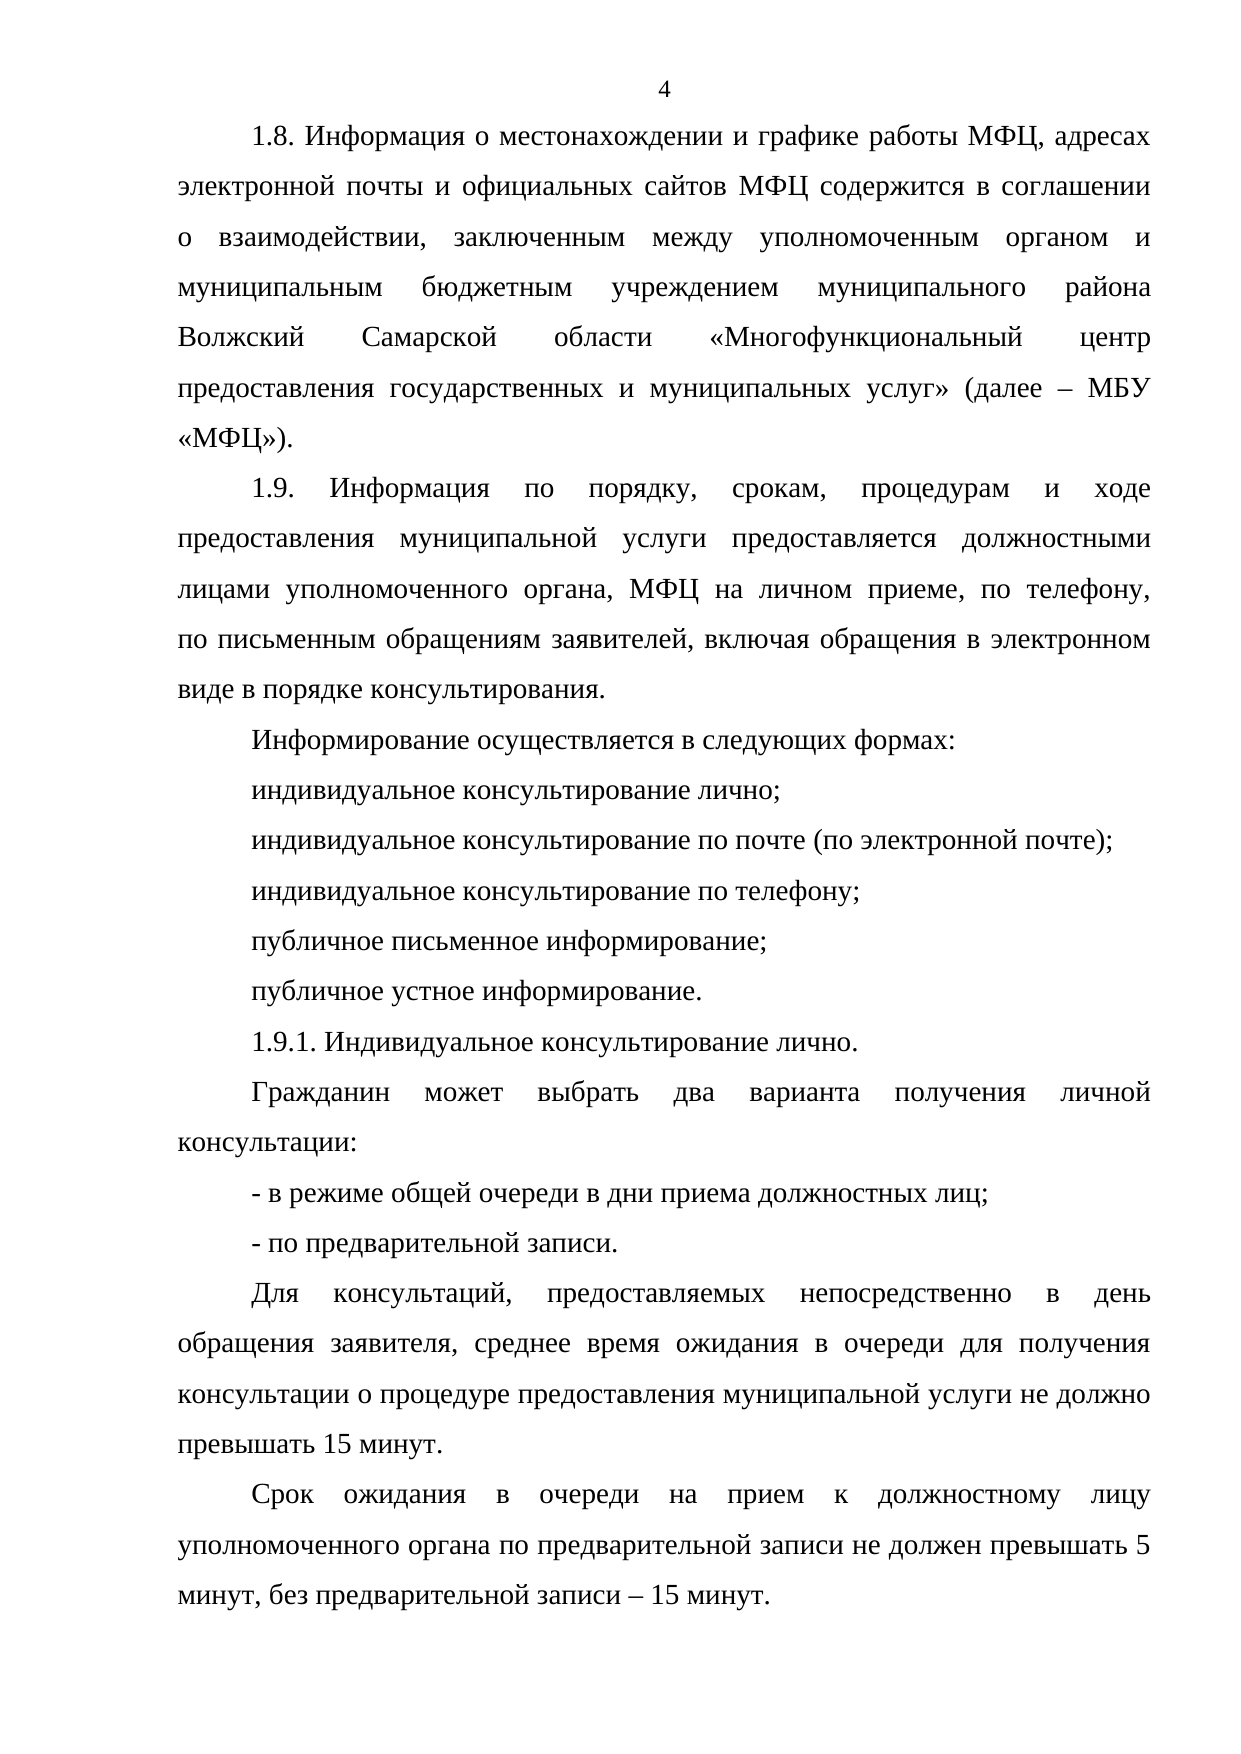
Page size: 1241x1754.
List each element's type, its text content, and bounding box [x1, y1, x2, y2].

text индивидуальное консультирование по почте (по электронной почте); [177, 822, 1152, 856]
text публичное устное информирование. [177, 973, 1152, 1007]
text 1.9. Информация по порядку, срокам, процедурам и ходе предоставления муниципальной услуги предоставляется должностными лицами уполномоченного органа, МФЦ на личном приеме, по телефону, по письменным обращениям заявителей, включая обращения в электронном виде в порядке консультирования. [177, 470, 1152, 705]
text 1.9.1. Индивидуальное консультирование лично. [177, 1024, 1152, 1057]
text Для консультаций, предоставляемых непосредственно в день обращения заявителя, среднее время ожидания в очереди для получения консультации о процедуре предоставления муниципальной услуги не должно превышать 15 минут. [177, 1275, 1152, 1460]
text Информирование осуществляется в следующих формах: [177, 722, 1152, 755]
text индивидуальное консультирование по телефону; [177, 873, 1152, 906]
text Срок ожидания в очереди на прием к должностному лицу уполномоченного органа по предварительной записи не должен превышать 5 минут, без предварительной записи – 15 минут. [177, 1477, 1152, 1611]
text Гражданин может выбрать два варианта получения личной консультации: [177, 1074, 1152, 1158]
text - в режиме общей очереди в дни приема должностных лиц; [177, 1175, 1152, 1208]
text индивидуальное консультирование лично; [177, 772, 1152, 806]
text 1.8. Информация о местонахождении и графике работы МФЦ, адресах электронной почты и официальных сайтов МФЦ содержится в соглашении о взаимодействии, заключенным между уполномоченным органом и муниципальным бюджетным учреждением муниципального района Волжский Самарской области «Многофункциональный центр предоставления государственных и муниципальных услуг» (далее – МБУ «МФЦ»). [177, 118, 1152, 453]
text - по предварительной записи. [177, 1225, 1152, 1258]
text публичное письменное информирование; [177, 923, 1152, 957]
